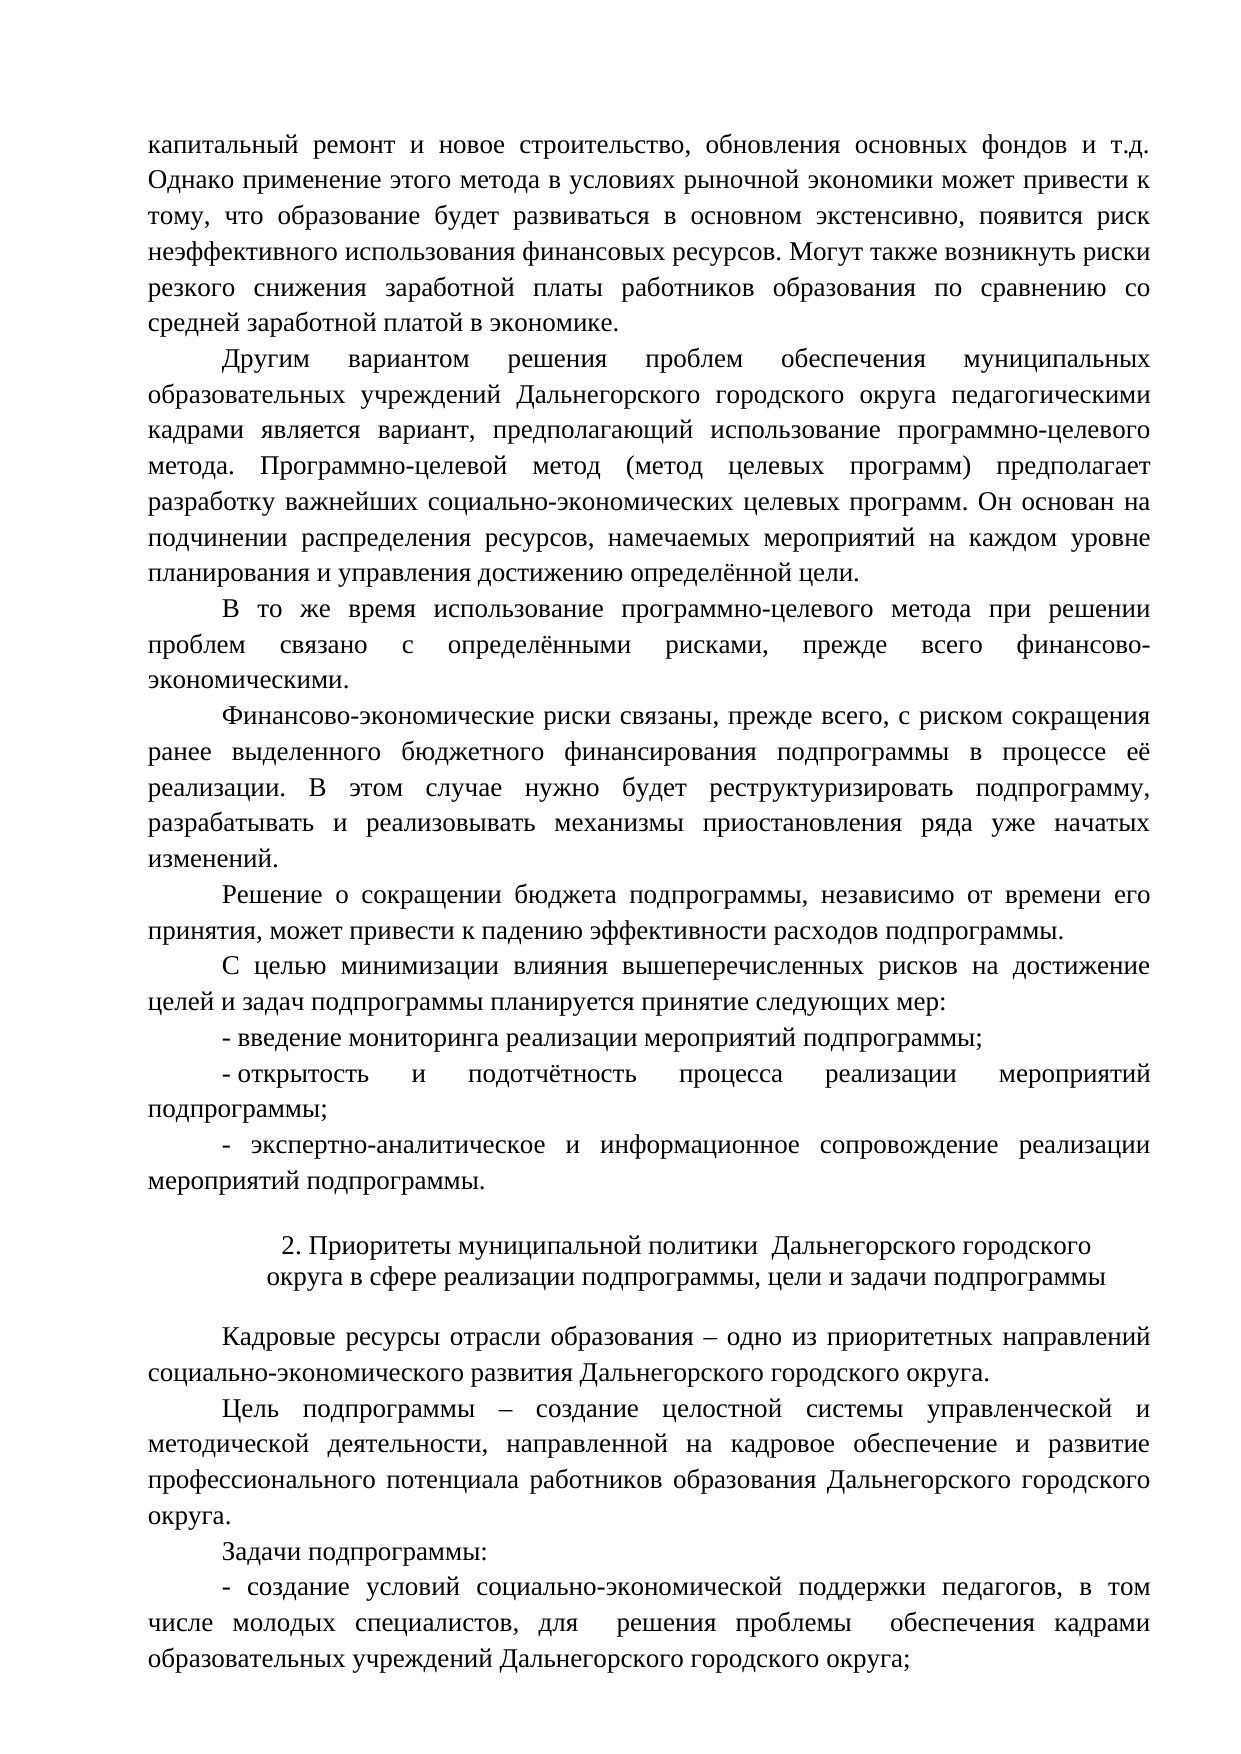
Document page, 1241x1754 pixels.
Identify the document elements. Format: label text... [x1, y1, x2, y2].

text Кадровые ресурсы отрасли образования – одно из приоритетных направлений социально-экономического развития Дальнегорского городского округа. [148, 1320, 1152, 1387]
text С целью минимизации влияния вышеперечисленных рисков на достижение целей и задач подпрограммы планируется принятие следующих мер: [148, 949, 1152, 1016]
text Другим вариантом решения проблем обеспечения муниципальных образовательных учреждений Дальнегорского городского округа педагогическими кадрами является вариант, предполагающий использование программно-целевого метода. Программно-целевой метод (метод целевых программ) предполагает разработку важнейших социально-экономических целевых программ. Он основан на подчинении распределения ресурсов, намечаемых мероприятий на каждом уровне планирования и управления достижению определённой цели. [148, 342, 1152, 588]
text - открытость и подотчётность процесса реализации мероприятий подпрограммы; [148, 1057, 1152, 1123]
text Решение о сокращении бюджета подпрограммы, независимо от времени его принятия, может привести к падению эффективности расходов подпрограммы. [148, 878, 1152, 945]
text Задачи подпрограммы: [148, 1534, 1152, 1566]
text - создание условий социально-экономической поддержки педагогов, в том числе молодых специалистов, для решения проблемы обеспечения кадрами образовательных учреждений Дальнегорского городского округа; [148, 1570, 1152, 1673]
list 2. Приоритеты муниципальной политики Дальнегорского городского [148, 1229, 1152, 1260]
text Финансово-экономические риски связаны, прежде всего, с риском сокращения ранее выделенного бюджетного финансирования подпрограммы в процессе её реализации. В этом случае нужно будет реструктуризировать подпрограмму, разрабатывать и реализовывать механизмы приостановления ряда уже начатых изменений. [148, 699, 1152, 873]
list округа в сфере реализации подпрограммы, цели и задачи подпрограммы [148, 1260, 1152, 1291]
text - введение мониторинга реализации мероприятий подпрограммы; [148, 1021, 1152, 1052]
text - экспертно-аналитическое и информационное сопровождение реализации мероприятий подпрограммы. [148, 1128, 1152, 1195]
text Цель подпрограммы – создание целостной системы управленческой и методической деятельности, направленной на кадровое обеспечение и развитие профессионального потенциала работников образования Дальнегорского городского округа. [148, 1392, 1152, 1530]
text В то же время использование программно-целевого метода при решении проблем связано с определёнными рисками, прежде всего финансово-экономическими. [148, 592, 1152, 695]
